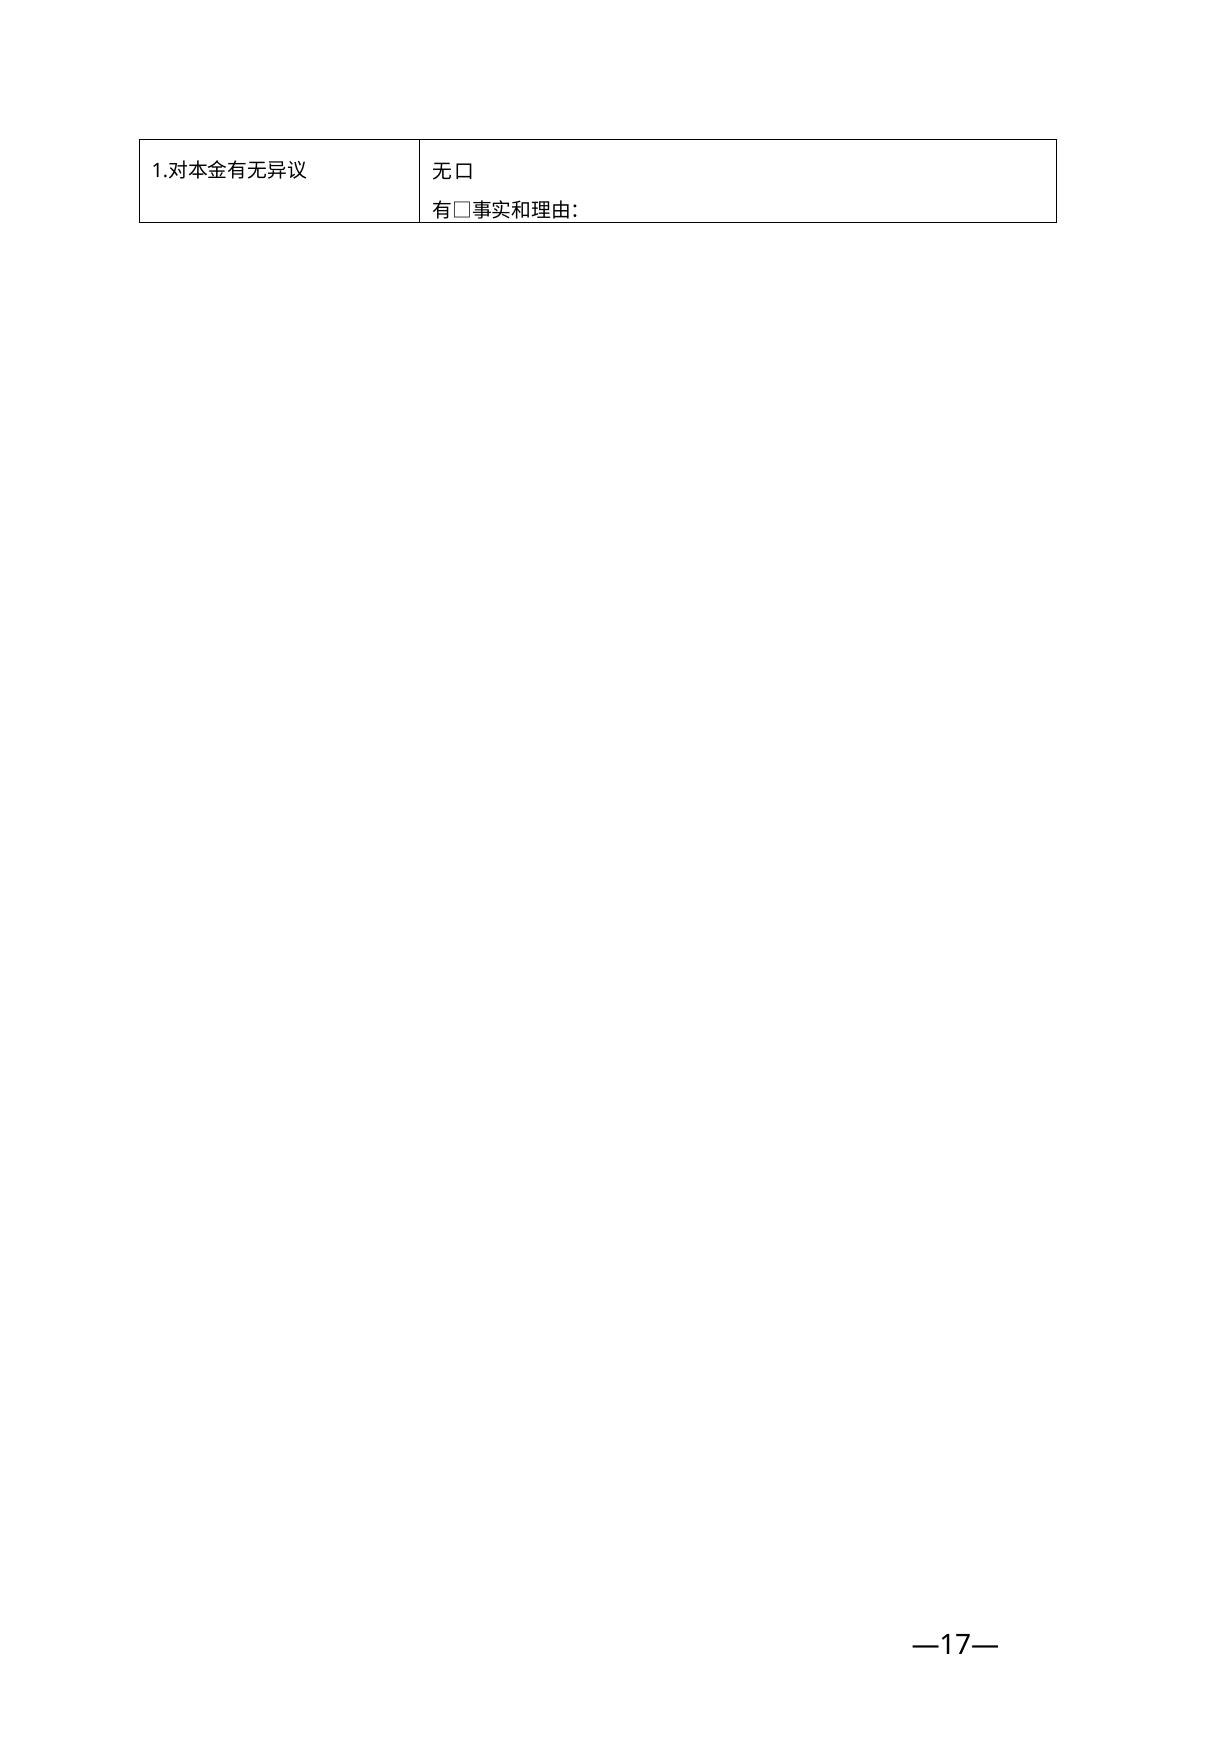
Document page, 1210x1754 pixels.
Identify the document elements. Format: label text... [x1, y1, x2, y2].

table_cell 1.对本金有无异议 [140, 140, 419, 222]
table_cell 无口 有□事实和理由： [420, 140, 1056, 222]
